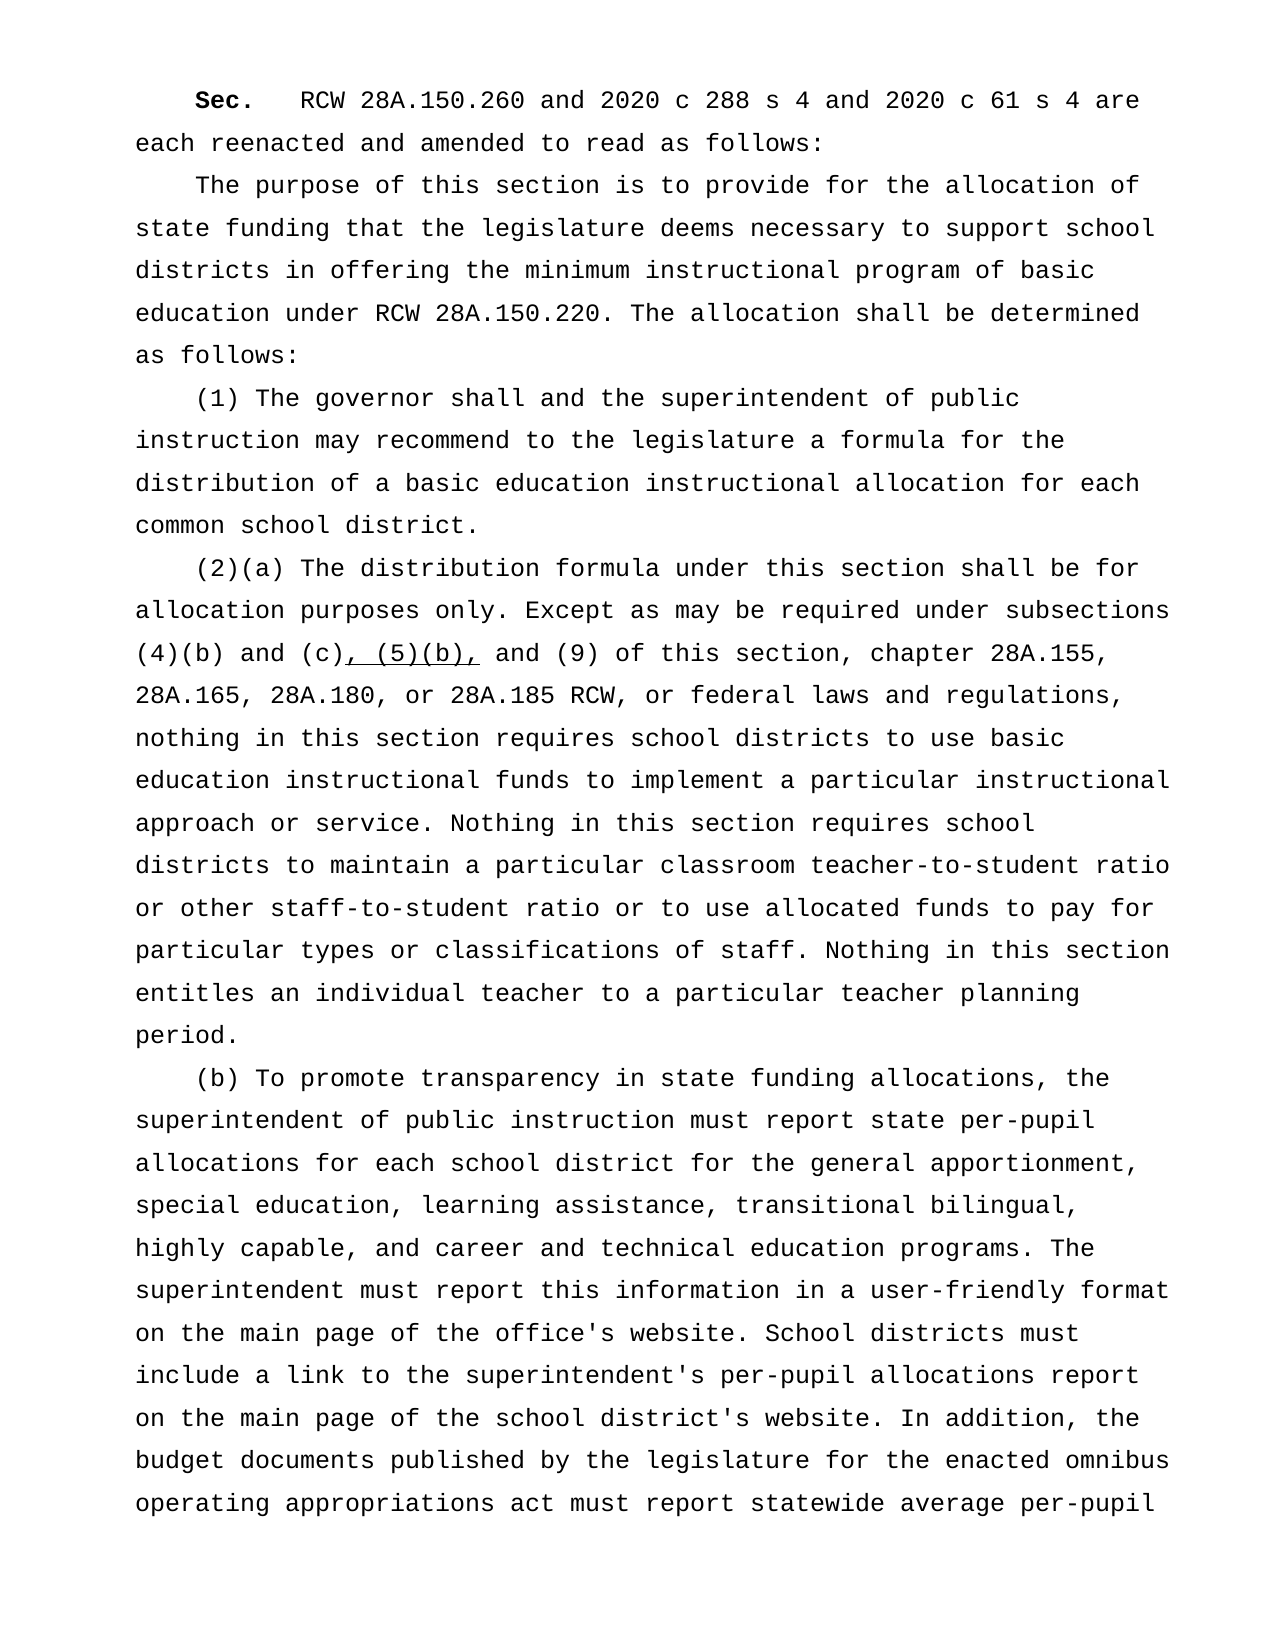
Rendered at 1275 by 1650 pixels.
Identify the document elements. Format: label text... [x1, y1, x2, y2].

text The purpose of this section is to provide for the allocation of state funding that the legislature deems necessary to support school districts in offering the minimum instructional program of basic education under RCW 28A.150.220. The allocation shall be determined as follows: [135, 160, 1170, 372]
text (2)(a) The distribution formula under this section shall be for allocation purposes only. Except as may be required under subsections (4)(b) and (c), (5)(b), and (9) of this section, chapter 28A.155, 28A.165, 28A.180, or 28A.185 RCW, or federal laws and regulations, nothing in this section requires school districts to use basic education instructional funds to implement a particular instructional approach or service. Nothing in this section requires school districts to maintain a particular classroom teacher-to-student ratio or other staff-to-student ratio or to use allocated funds to pay for particular types or classifications of staff. Nothing in this section entitles an individual teacher to a particular teacher planning period. [135, 542, 1170, 1052]
text Sec. RCW 28A.150.260 and 2020 c 288 s 4 and 2020 c 61 s 4 are each reenacted and amended to read as follows: [135, 75, 1170, 160]
text (1) The governor shall and the superintendent of public instruction may recommend to the legislature a formula for the distribution of a basic education instructional allocation for each common school district. [135, 372, 1170, 542]
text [135, 1052, 1170, 1520]
